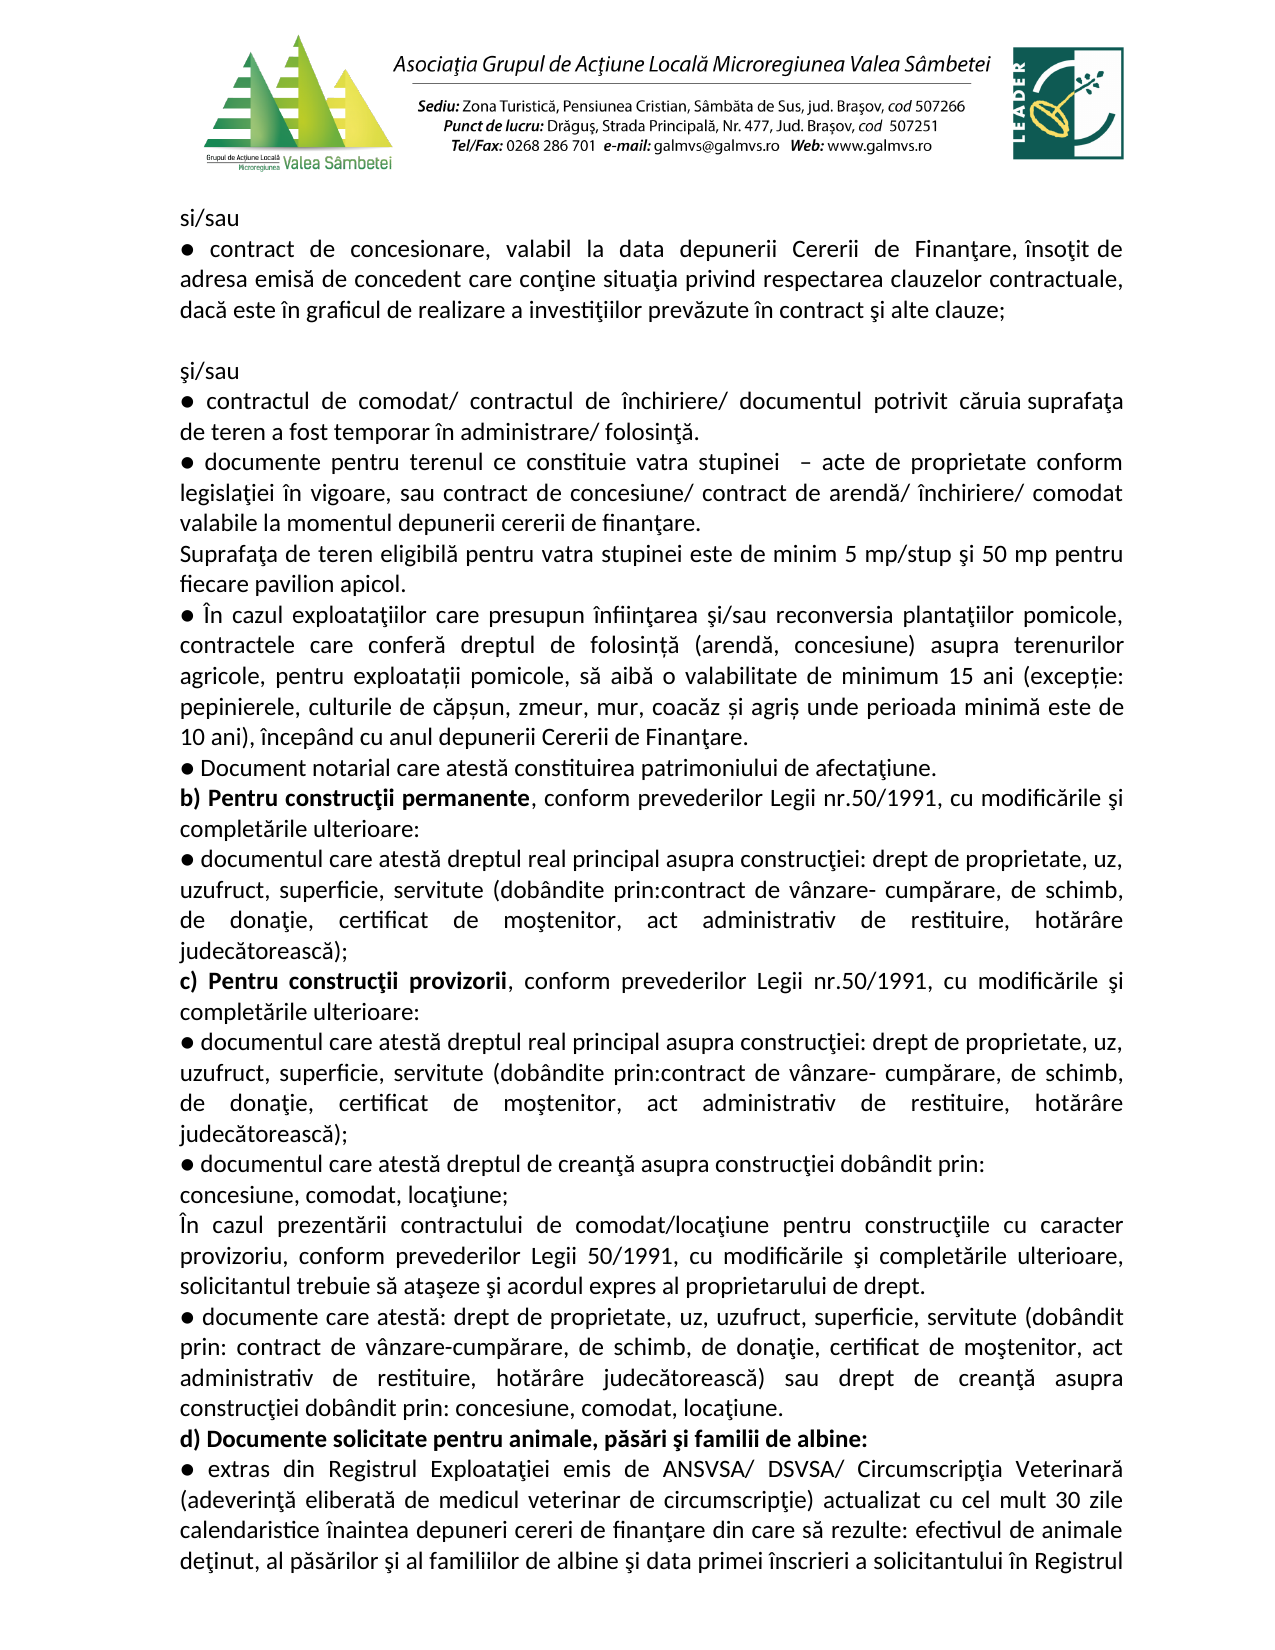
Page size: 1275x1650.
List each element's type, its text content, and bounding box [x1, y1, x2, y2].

text concesiune, comodat, locaţiune; [179, 1179, 1125, 1209]
text ● documentul care atestă dreptul real principal asupra construcţiei: drept de proprietate, uz, uzufruct, superficie, servitute (dobândite prin:contract de vânzare- cumpărare, de schimb, de donaţie, certificat de moştenitor, act administrativ de restituire, hotărâre judecătorească); [179, 843, 1125, 965]
text ● documentul care atestă dreptul real principal asupra construcţiei: drept de proprietate, uz, uzufruct, superficie, servitute (dobândite prin:contract de vânzare- cumpărare, de schimb, de donaţie, certificat de moştenitor, act administrativ de restituire, hotărâre judecătorească); [179, 1026, 1125, 1148]
text ● În cazul exploataţiilor care presupun înfiinţarea şi/sau reconversia plantaţiilor pomicole, contractele care conferă dreptul de folosință (arendă, concesiune) asupra terenurilor agricole, pentru exploatații pomicole, să aibă o valabilitate de minimum 15 ani (excepție: pepinierele, culturile de căpșun, zmeur, mur, coacăz și agriș unde perioada minimă este de 10 ani), începând cu anul depunerii Cererii de Finanţare. [179, 599, 1125, 752]
text d) Documente solicitate pentru animale, păsări şi familii de albine: [179, 1423, 1125, 1454]
text ● documente pentru terenul ce constituie vatra stupinei – acte de proprietate conform legislaţiei în vigoare, sau contract de concesiune/ contract de arendă/ închiriere/ comodat valabile la momentul depunerii cererii de finanţare. [179, 446, 1125, 538]
text b) Pentru construcţii permanente, conform prevederilor Legii nr.50/1991, cu modificările şi completările ulterioare: [179, 782, 1125, 843]
picture [151, 0, 1124, 203]
text ● contractul de comodat/ contractul de închiriere/ documentul potrivit căruia suprafaţa de teren a fost temporar în administrare/ folosinţă. [179, 385, 1125, 446]
text si/sau [179, 202, 1125, 233]
text În cazul prezentării contractului de comodat/locaţiune pentru construcţiile cu caracter provizoriu, conform prevederilor Legii 50/1991, cu modificările şi completările ulterioare, solicitantul trebuie să ataşeze şi acordul expres al proprietarului de drept. [179, 1209, 1125, 1301]
text ● Document notarial care atestă constituirea patrimoniului de afectaţiune. [179, 752, 1125, 782]
text c) Pentru construcţii provizorii, conform prevederilor Legii nr.50/1991, cu modificările şi completările ulterioare: [179, 965, 1125, 1026]
text ● documentul care atestă dreptul de creanţă asupra construcţiei dobândit prin: [179, 1148, 1125, 1179]
text ● documente care atestă: drept de proprietate, uz, uzufruct, superficie, servitute (dobândit prin: contract de vânzare-cumpărare, de schimb, de donaţie, certificat de moştenitor, act administrativ de restituire, hotărâre judecătorească) sau drept de creanţă asupra construcţiei dobândit prin: concesiune, comodat, locaţiune. [179, 1301, 1125, 1423]
text şi/sau [179, 355, 1125, 385]
text Suprafaţa de teren eligibilă pentru vatra stupinei este de minim 5 mp/stup şi 50 mp pentru fiecare pavilion apicol. [179, 538, 1125, 599]
text ● contract de concesionare, valabil la data depunerii Cererii de Finanţare, însoţit de adresa emisă de concedent care conţine situaţia privind respectarea clauzelor contractuale, dacă este în graficul de realizare a investiţiilor prevăzute în contract şi alte clauze; [179, 233, 1125, 324]
